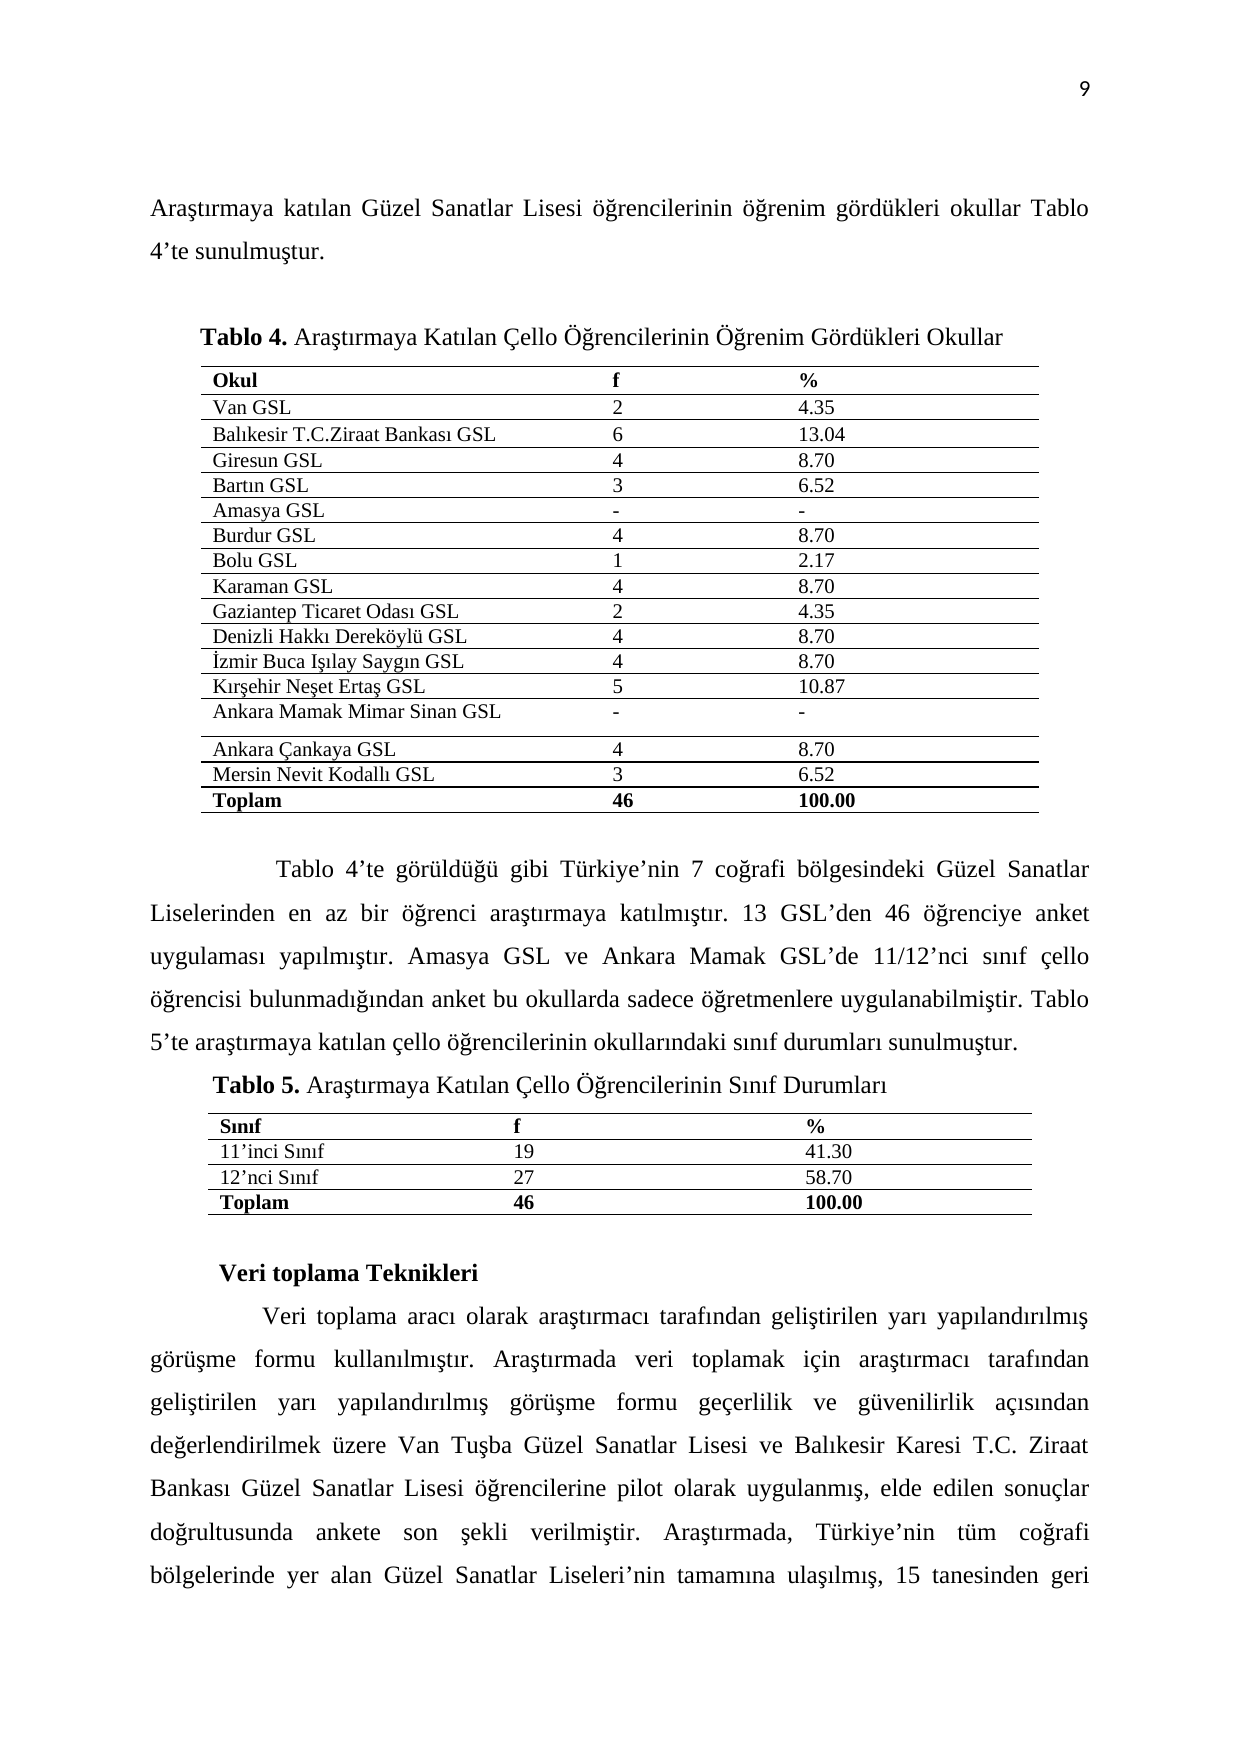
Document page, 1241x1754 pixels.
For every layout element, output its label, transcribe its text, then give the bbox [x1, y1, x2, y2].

table_cell Van GSL [201, 395, 601, 419]
table_cell 8.70 [787, 737, 1039, 761]
text Veri toplama Teknikleri [150, 1258, 1090, 1287]
table_cell Bartın GSL [201, 473, 601, 497]
table_cell 8.70 [787, 523, 1039, 547]
table_cell 19 [502, 1140, 794, 1163]
table_cell Balıkesir T.C.Ziraat Bankası GSL [201, 420, 601, 447]
text Araştırmaya katılan Güzel Sanatlar Lisesi öğrencilerinin öğrenim gördükleri okullar Tablo 4’te sunulmuştur. [150, 193, 1090, 265]
table_cell 13.04 [787, 420, 1039, 447]
table_cell 58.70 [794, 1165, 1032, 1189]
table_cell Ankara Çankaya GSL [201, 737, 601, 761]
table_cell 2 [601, 395, 787, 419]
table_cell Amasya GSL [201, 498, 601, 522]
table_cell 46 [502, 1190, 794, 1214]
table_cell 5 [601, 674, 787, 698]
table_header f [601, 367, 787, 394]
table_cell Gaziantep Ticaret Odası GSL [201, 599, 601, 623]
table_cell 27 [502, 1165, 794, 1189]
table_cell Burdur GSL [201, 523, 601, 547]
table_header % [787, 367, 1039, 394]
table_cell 10.87 [787, 674, 1039, 698]
table_cell 1 [601, 549, 787, 572]
table_cell Karaman GSL [201, 574, 601, 598]
table_cell 6.52 [787, 763, 1039, 786]
table_cell 4.35 [787, 395, 1039, 419]
table_cell 4 [601, 448, 787, 472]
text Tablo 5. Araştırmaya Katılan Çello Öğrencilerinin Sınıf Durumları [150, 1070, 1090, 1099]
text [150, 1301, 1090, 1588]
table_cell 3 [601, 473, 787, 497]
table_cell 6 [601, 420, 787, 447]
table_cell Ankara Mamak Mimar Sinan GSL [201, 699, 601, 736]
table_cell Bolu GSL [201, 549, 601, 572]
text Tablo 4. Araştırmaya Katılan Çello Öğrencilerinin Öğrenim Gördükleri Okullar [150, 322, 1090, 351]
table_header Okul [201, 367, 601, 394]
table_cell 8.70 [787, 624, 1039, 648]
table_cell 41.30 [794, 1140, 1032, 1163]
table_cell - [787, 699, 1039, 736]
table_cell 6.52 [787, 473, 1039, 497]
table_cell 12’nci Sınıf [208, 1165, 502, 1189]
table_header % [794, 1114, 1032, 1138]
table_cell Kırşehir Neşet Ertaş GSL [201, 674, 601, 698]
table_cell 4 [601, 624, 787, 648]
table_cell 4 [601, 649, 787, 673]
table_cell Mersin Nevit Kodallı GSL [201, 763, 601, 786]
table_header f [502, 1114, 794, 1138]
table_cell 11’inci Sınıf [208, 1140, 502, 1163]
table_cell 8.70 [787, 574, 1039, 598]
table_cell 100.00 [787, 788, 1039, 812]
table_cell 8.70 [787, 448, 1039, 472]
text Tablo 4’te görüldüğü gibi Türkiye’nin 7 coğrafi bölgesindeki Güzel Sanatlar Liselerinden en az bir öğrenci araştırmaya katılmıştır. 13 GSL’den 46 öğrenciye anket uygulaması yapılmıştır. Amasya GSL ve Ankara Mamak GSL’de 11/12’nci sınıf çello öğrencisi bulunmadığından anket bu okullarda sadece öğretmenlere uygulanabilmiştir. Tablo 5’te araştırmaya katılan çello öğrencilerinin okullarındaki sınıf durumları sunulmuştur. [150, 854, 1090, 1056]
table_cell - [601, 699, 787, 736]
table_header Sınıf [208, 1114, 502, 1138]
table_cell 3 [601, 763, 787, 786]
table_cell Giresun GSL [201, 448, 601, 472]
table_cell 2 [601, 599, 787, 623]
table_cell 8.70 [787, 649, 1039, 673]
table_cell - [787, 498, 1039, 522]
table_cell Toplam [208, 1190, 502, 1214]
table_cell İzmir Buca Işılay Saygın GSL [201, 649, 601, 673]
table_cell Toplam [201, 788, 601, 812]
table_cell 4 [601, 523, 787, 547]
table_cell - [601, 498, 787, 522]
table_cell 2.17 [787, 549, 1039, 572]
table_cell 4 [601, 737, 787, 761]
table_cell 4 [601, 574, 787, 598]
table_cell 46 [601, 788, 787, 812]
table_cell Denizli Hakkı Dereköylü GSL [201, 624, 601, 648]
table_cell 4.35 [787, 599, 1039, 623]
table_cell 100.00 [794, 1190, 1032, 1214]
